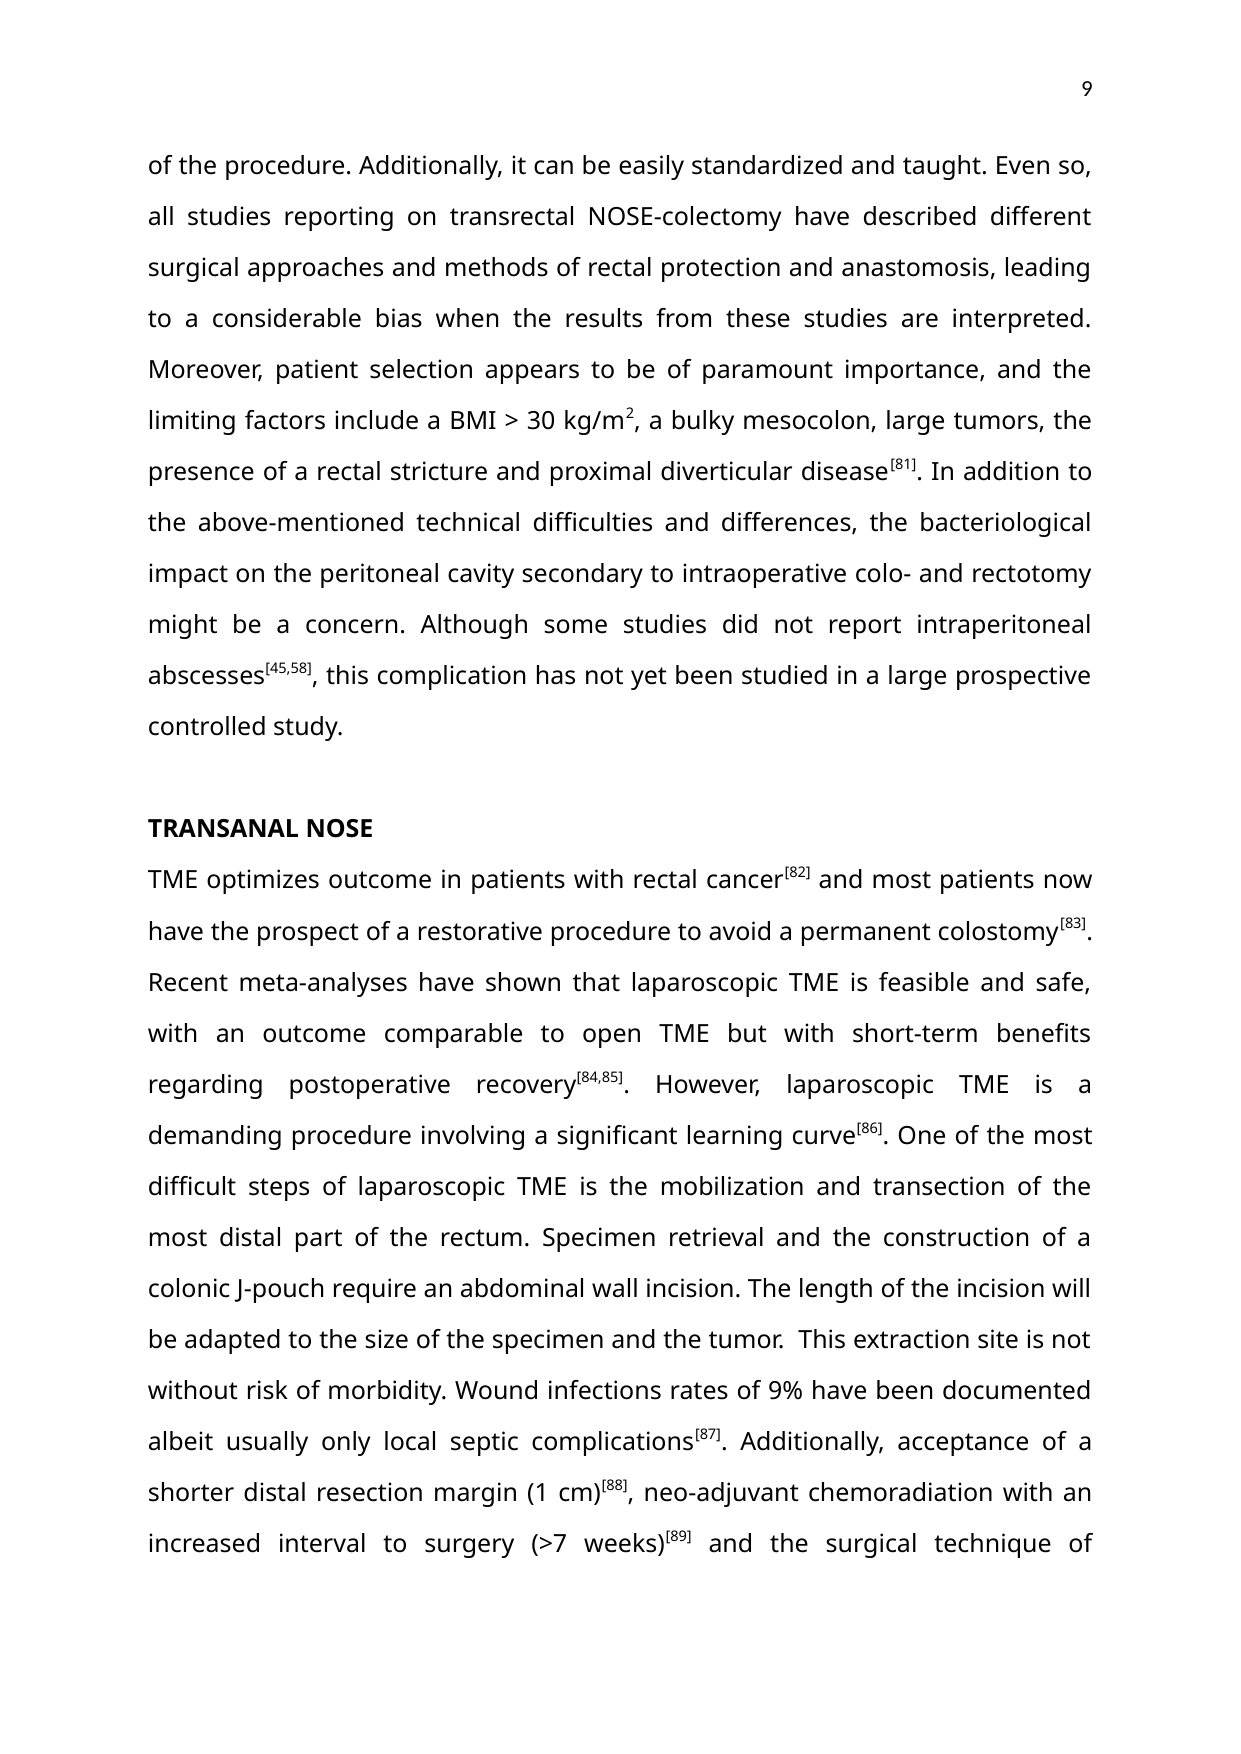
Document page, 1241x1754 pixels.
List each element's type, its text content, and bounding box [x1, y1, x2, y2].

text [148, 862, 1093, 1560]
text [148, 148, 1093, 743]
text TRANSANAL NOSE [148, 811, 1093, 845]
